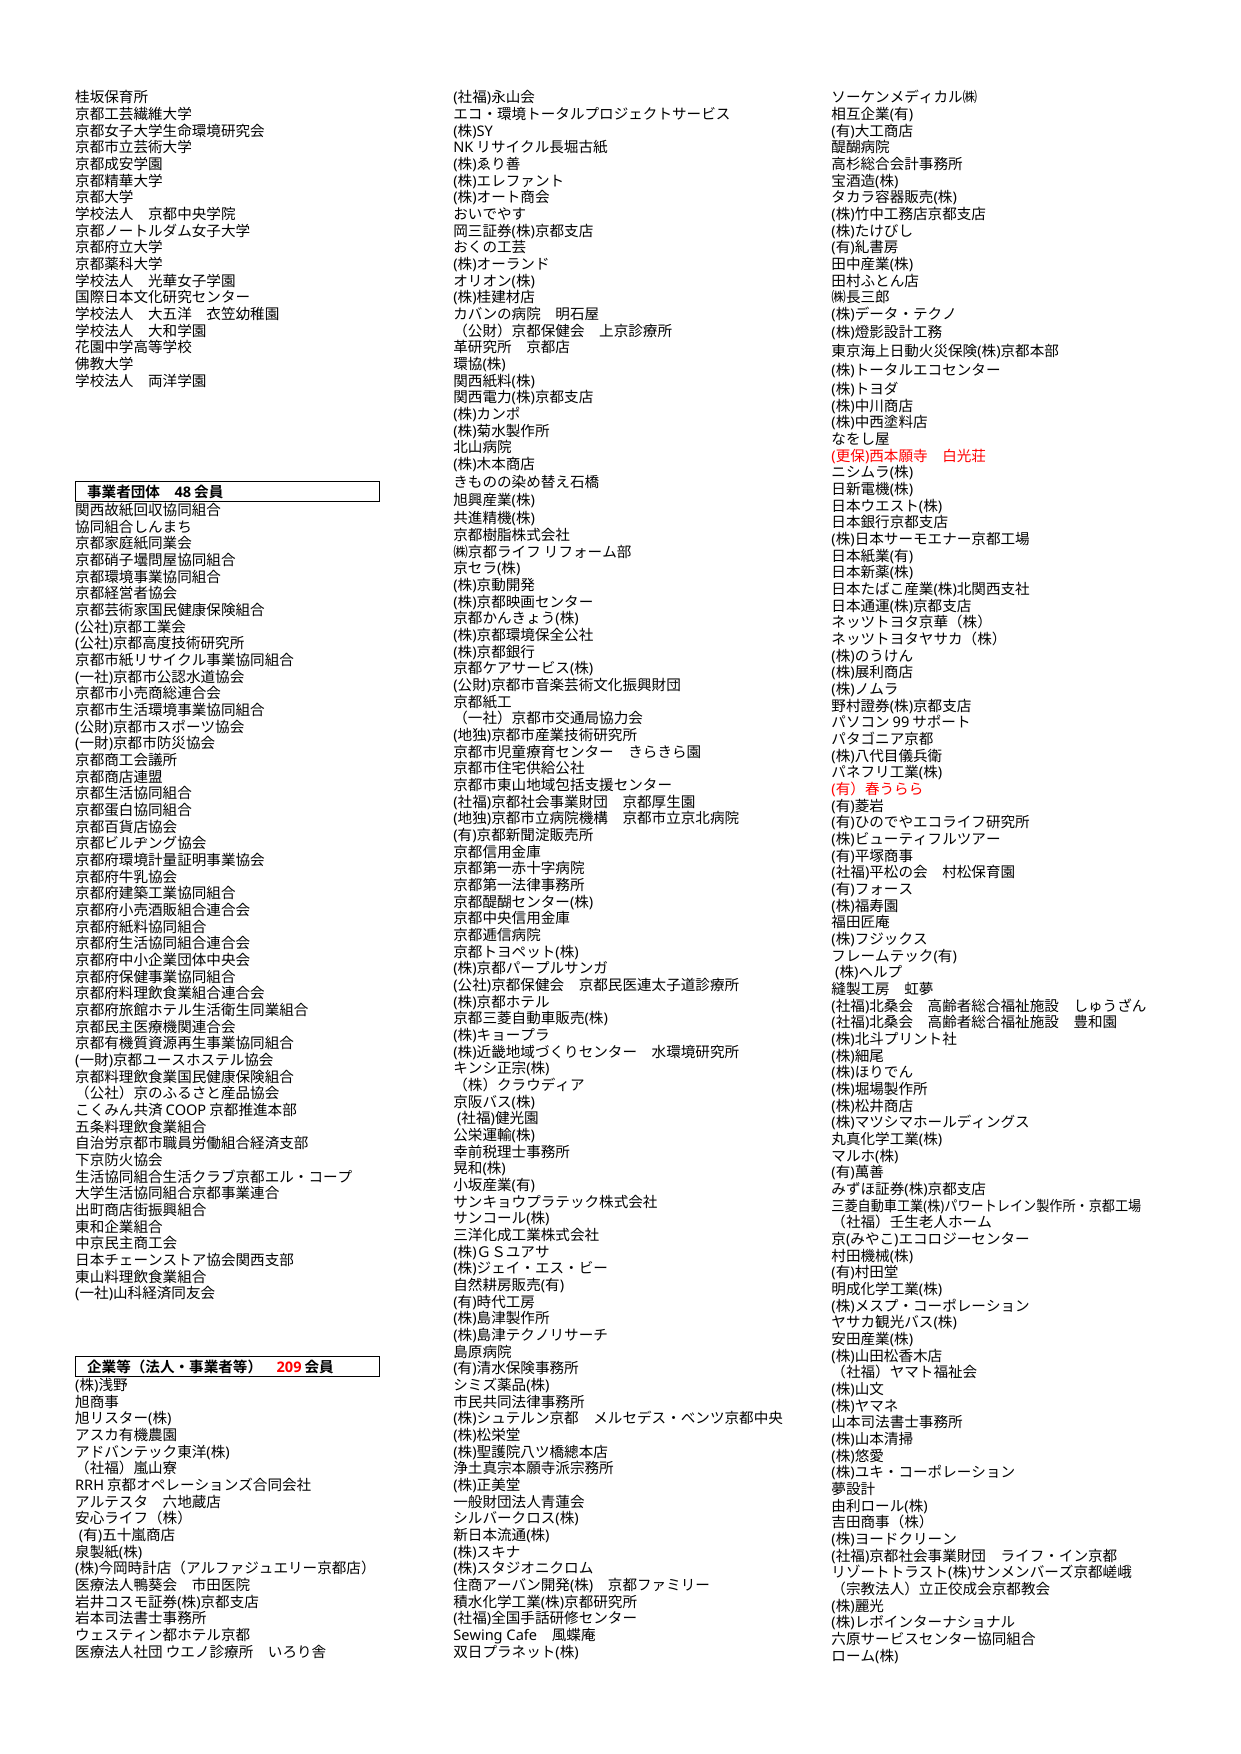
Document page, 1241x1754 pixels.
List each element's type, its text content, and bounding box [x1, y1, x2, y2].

text 医療法人社団 ウエノ診療所 いろり舎 [75, 1644, 409, 1660]
text （一社）京都市交通局協力会 [453, 710, 787, 727]
text 日本ウエスト(株) [831, 498, 1165, 514]
table_header 事業者団体 48会員 [76, 482, 379, 501]
text (株)福寿園 [831, 898, 1165, 914]
text (株)データ・テクノ [831, 306, 1165, 323]
text 日本新薬(株) [831, 564, 1165, 581]
text ネッツトヨタヤサカ（株） [831, 631, 1165, 648]
text (株)スタジオニクロム [453, 1560, 787, 1577]
text (有)萬善 [831, 1164, 1165, 1181]
text (株)オート商会 [453, 189, 787, 206]
text 旭リスター(株) [75, 1410, 409, 1427]
text 京都経営者協会 [75, 585, 409, 602]
text (株)山田松香木店 [831, 1348, 1165, 1364]
text 下京防火協会 [75, 1152, 409, 1169]
text 京都第一法律事務所 [453, 877, 787, 894]
text (株)マツシマホールディングス [831, 1114, 1165, 1131]
text 京都市東山地域包括支援センター [453, 777, 787, 794]
text 京都逓信病院 [453, 927, 787, 944]
text 日本銀行京都支店 [831, 514, 1165, 531]
text 東和企業組合 [75, 1219, 409, 1235]
text 京都三菱自動車販売(株) [453, 1010, 787, 1027]
text 京都芸術家国民健康保険組合 [75, 602, 409, 619]
text おくの工芸 [453, 239, 787, 256]
text 日本紙業(有) [831, 548, 1165, 564]
text (公社)京都工業会 [75, 619, 409, 635]
text 京都府立大学 [75, 239, 409, 256]
text (株)エレファント [453, 173, 787, 189]
text 岡三証券(株)京都支店 [453, 223, 787, 239]
text ㈱京都ライフ リフォーム部 [453, 544, 787, 560]
text 自然耕房販売(有) [453, 1277, 787, 1294]
text (株)近畿地域づくりセンター 水環境研究所 [453, 1044, 787, 1060]
text Sewing Cafe 風蝶庵 [453, 1627, 787, 1644]
text 協同組合しんまち [75, 519, 409, 535]
text (株)ヘルプ [831, 964, 1165, 981]
text 京都市生活環境事業協同組合 [75, 702, 409, 719]
text 関西電力(株)京都支店 [453, 389, 787, 406]
text ネッツトヨタ京華（株） [831, 614, 1165, 631]
text (更保)西本願寺 白光荘 [831, 448, 1165, 464]
text 京都第一赤十字病院 [453, 860, 787, 877]
text (株)中川商店 [831, 398, 1165, 414]
text (社福)北桑会 高齢者総合福祉施設 豊和園 [831, 1014, 1165, 1031]
text 島原病院 [453, 1344, 787, 1360]
text (株)スキナ [453, 1544, 787, 1560]
text (有)菱岩 [831, 798, 1165, 814]
text (一社)京都市公認水道協会 [75, 669, 409, 685]
text (株)京都映画センター [453, 594, 787, 610]
text (社福)健光園 [453, 1110, 787, 1127]
text 京都府小売酒販組合連合会 [75, 902, 409, 919]
text 京都成安学園 [75, 156, 409, 173]
text 自治労京都市職員労働組合経済支部 [75, 1135, 409, 1152]
text 環協(株) [453, 356, 787, 373]
text 京(みやこ)エコロジーセンター [831, 1231, 1165, 1248]
text 京都市紙リサイクル事業協同組合 [75, 652, 409, 669]
text 京都府中小企業団体中央会 [75, 952, 409, 969]
text (株)ユキ・コーポレーション [831, 1464, 1165, 1481]
text おいでやす [453, 206, 787, 223]
text (有)フォース [831, 881, 1165, 898]
text カバンの病院 明石屋 [453, 306, 787, 323]
text 田村ふとん店 [831, 273, 1165, 289]
text (株)燈影設計工務 [831, 323, 1165, 342]
text 京都ノートルダム女子大学 [75, 223, 409, 239]
text 山本司法書士事務所 [831, 1414, 1165, 1431]
text みずほ証券(株)京都支店 [831, 1181, 1165, 1198]
text シミズ薬品(株) [453, 1377, 787, 1394]
text パソコン99サポート [831, 714, 1165, 731]
text 三菱自動車工業(株)パワートレイン製作所・京都工場 [831, 1198, 1165, 1214]
text 東京海上日動火災保険(株)京都本部 [831, 342, 1165, 360]
text (株)山本清掃 [831, 1431, 1165, 1448]
text 京都薬科大学 [75, 256, 409, 273]
text 公栄運輸(株) [453, 1127, 787, 1144]
text 学校法人 大五洋 衣笠幼稚園 [75, 306, 409, 323]
text (有)五十嵐商店 [75, 1527, 409, 1544]
text 岩井コスモ証券(株)京都支店 [75, 1594, 409, 1610]
text （社福）ヤマト福祉会 [831, 1364, 1165, 1381]
text (株)展利商店 [831, 664, 1165, 681]
text 小坂産業(有) [453, 1177, 787, 1194]
text きものの染め替え石橋 [453, 473, 787, 492]
text 吉田商事（株） [831, 1514, 1165, 1531]
text 京都府紙料協同組合 [75, 919, 409, 935]
text (株)京都環境保全公社 [453, 627, 787, 644]
text こくみん共済COOP京都推進本部 [75, 1102, 409, 1119]
text (株)麗光 [831, 1598, 1165, 1614]
text (株)浅野 [75, 1377, 409, 1394]
text オリオン(株) [453, 273, 787, 289]
text アスカ有機農園 [75, 1427, 409, 1444]
text 京都中央信用金庫 [453, 910, 787, 927]
text 生活協同組合生活クラブ京都エル・コープ [75, 1169, 409, 1185]
text 京都府旅館ホテル生活衛生同業組合 [75, 1002, 409, 1019]
text サンコール(株) [453, 1210, 787, 1227]
text (株)今岡時計店（アルファジュエリー京都店） [75, 1560, 409, 1577]
text （社福）壬生老人ホーム [831, 1214, 1165, 1231]
text (株)トータルエコセンター [831, 360, 1165, 379]
text (社福)平松の会 村松保育園 [831, 864, 1165, 881]
text 日本チェーンストア協会関西支部 [75, 1252, 409, 1269]
text (株)ＧＳユアサ [453, 1244, 787, 1260]
text (株)中西塗料店 [831, 414, 1165, 431]
text (社福)京都社会事業財団 ライフ・イン京都 [831, 1548, 1165, 1564]
text 幸前税理士事務所 [453, 1144, 787, 1160]
text 京都府料理飲食業組合連合会 [75, 985, 409, 1002]
text (株)松井商店 [831, 1098, 1165, 1114]
text (株)ヤマネ [831, 1398, 1165, 1414]
text NKリサイクル長堀古紙 [453, 139, 787, 156]
text 由利ロール(株) [831, 1498, 1165, 1514]
text 出町商店街振興組合 [75, 1202, 409, 1219]
text 東山料理飲食業組合 [75, 1269, 409, 1285]
text （公財）京都保健会 上京診療所 [453, 323, 787, 339]
text 醍醐病院 [831, 139, 1165, 156]
text 国際日本文化研究センター [75, 289, 409, 306]
text 京都工芸繊維大学 [75, 106, 409, 123]
text （宗教法人）立正佼成会京都教会 [831, 1581, 1165, 1598]
text キンシ正宗(株) [453, 1060, 787, 1077]
text 佛教大学 [75, 356, 409, 373]
text (有)大工商店 [831, 123, 1165, 139]
text 桂坂保育所 [75, 89, 409, 106]
text パネフリ工業(株) [831, 764, 1165, 781]
text (株)フジックス [831, 931, 1165, 948]
text 京都商店連盟 [75, 769, 409, 785]
text サンキョウプラテック株式会社 [453, 1194, 787, 1210]
text 京都有機質資源再生事業協同組合 [75, 1035, 409, 1052]
text 京都ビルヂング協会 [75, 835, 409, 852]
text 夢設計 [831, 1481, 1165, 1498]
text (株)ほりでん [831, 1064, 1165, 1081]
text 京都市児童療育センター きらきら園 [453, 744, 787, 760]
text 新日本流通(株) [453, 1527, 787, 1544]
text 京都かんきょう(株) [453, 610, 787, 627]
text (有)糺書房 [831, 239, 1165, 256]
text 縫製工房 虹夢 [831, 981, 1165, 998]
text 京都環境事業協同組合 [75, 569, 409, 585]
text (株)島津製作所 [453, 1310, 787, 1327]
text (株)シュテルン京都 メルセデス・ベンツ京都中央 [453, 1410, 787, 1427]
text 六原サービスセンター協同組合 [831, 1631, 1165, 1648]
text (社福)京都社会事業財団 京都厚生園 [453, 794, 787, 810]
text 京都料理飲食業国民健康保険組合 [75, 1069, 409, 1085]
text (株)オーランド [453, 256, 787, 273]
text 京都市立芸術大学 [75, 139, 409, 156]
text 岩本司法書士事務所 [75, 1610, 409, 1627]
text 関西故紙回収協同組合 [75, 502, 409, 519]
text 大学生活協同組合京都事業連合 [75, 1185, 409, 1202]
text (有)清水保険事務所 [453, 1360, 787, 1377]
text 積水化学工業(株)京都研究所 [453, 1594, 787, 1610]
text アルテスタ 六地蔵店 [75, 1494, 409, 1510]
text ソーケンメディカル㈱ [831, 89, 1165, 106]
text (社福)北桑会 高齢者総合福祉施設 しゅうざん [831, 998, 1165, 1014]
text (株)メスプ・コーポレーション [831, 1298, 1165, 1314]
text 安田産業(株) [831, 1331, 1165, 1348]
text 京都ケアサービス(株) [453, 660, 787, 677]
text 京都百貨店協会 [75, 819, 409, 835]
text 京都トヨペット(株) [453, 944, 787, 960]
text (有)時代工房 [453, 1294, 787, 1310]
text (株)京動開発 [453, 577, 787, 594]
text (株)竹中工務店京都支店 [831, 206, 1165, 223]
text 京都蛋白協同組合 [75, 802, 409, 819]
text 双日プラネット(株) [453, 1644, 787, 1660]
text 浄土真宗本願寺派宗務所 [453, 1460, 787, 1477]
text アドバンテック東洋(株) [75, 1444, 409, 1460]
text 京都信用金庫 [453, 844, 787, 860]
text 丸真化学工業(株) [831, 1131, 1165, 1148]
text (株)桂建材店 [453, 289, 787, 306]
text (有）春うらら [831, 781, 1165, 798]
text (株)ゑり善 [453, 156, 787, 173]
text (株)日本サーモエナー京都工場 [831, 531, 1165, 548]
text (株)キョープラ [453, 1027, 787, 1044]
text 京都女子大学生命環境研究会 [75, 123, 409, 139]
text (株)山文 [831, 1381, 1165, 1398]
text (株)カンポ [453, 406, 787, 423]
text 安心ライフ（株） [75, 1510, 409, 1527]
text 京都民主医療機関連合会 [75, 1019, 409, 1035]
text RRH京都オペレーションズ合同会社 [75, 1477, 409, 1494]
text (有)京都新聞淀販売所 [453, 827, 787, 844]
text (地独)京都市立病院機構 京都市立京北病院 [453, 810, 787, 827]
text (株)京都銀行 [453, 644, 787, 660]
text (一財)京都ユースホステル協会 [75, 1052, 409, 1069]
text シルバークロス(株) [453, 1510, 787, 1527]
text 日新電機(株) [831, 481, 1165, 498]
text (株)悠愛 [831, 1448, 1165, 1464]
text (株)トヨダ [831, 379, 1165, 398]
text (一財)京都市防災協会 [75, 735, 409, 752]
text (株)八代目儀兵衛 [831, 748, 1165, 764]
text (株)たけびし [831, 223, 1165, 239]
text (社福)永山会 [453, 89, 787, 106]
text 野村證券(株)京都支店 [831, 698, 1165, 714]
text (株)堀場製作所 [831, 1081, 1165, 1098]
text (公財)京都市スポーツ協会 [75, 719, 409, 735]
text 一般財団法人青蓮会 [453, 1494, 787, 1510]
text (有)村田堂 [831, 1264, 1165, 1281]
text (公社)京都高度技術研究所 [75, 635, 409, 652]
text (有)平塚商事 [831, 848, 1165, 864]
text 京都紙工 [453, 694, 787, 710]
text 京都府環境計量証明事業協会 [75, 852, 409, 869]
text (株)京都ホテル [453, 994, 787, 1010]
text (地独)京都市産業技術研究所 [453, 727, 787, 744]
text 京都醍醐センター(株) [453, 894, 787, 910]
text 晃和(株) [453, 1160, 787, 1177]
text (株)北斗プリント社 [831, 1031, 1165, 1048]
text 京都商工会議所 [75, 752, 409, 769]
text (公財)京都市音楽芸術文化振興財団 [453, 677, 787, 694]
text (株)聖護院八ツ橋總本店 [453, 1444, 787, 1460]
text (株)細尾 [831, 1048, 1165, 1064]
text 学校法人 京都中央学院 [75, 206, 409, 223]
text 三洋化成工業株式会社 [453, 1227, 787, 1244]
text 共進精機(株) [453, 508, 787, 527]
text 中京民主商工会 [75, 1235, 409, 1252]
text 泉製紙(株) [75, 1544, 409, 1560]
text 京都家庭紙同業会 [75, 535, 409, 552]
text 京阪バス(株) [453, 1094, 787, 1110]
text 旭興産業(株) [453, 492, 787, 508]
text 京都府保健事業協同組合 [75, 969, 409, 985]
text 京都生活協同組合 [75, 785, 409, 802]
text (株)ノムラ [831, 681, 1165, 698]
text （株）クラウディア [453, 1077, 787, 1094]
text (株)SY [453, 123, 787, 139]
text (株)京都パープルサンガ [453, 960, 787, 977]
text 京都硝子壜問屋協同組合 [75, 552, 409, 569]
text マルホ(株) [831, 1148, 1165, 1164]
text 京都大学 [75, 189, 409, 206]
text 京都府建築工業協同組合 [75, 885, 409, 902]
text (株)松栄堂 [453, 1427, 787, 1444]
text 京都府牛乳協会 [75, 869, 409, 885]
text 市民共同法律事務所 [453, 1394, 787, 1410]
text 福田匠庵 [831, 914, 1165, 931]
text 宝酒造(株) [831, 173, 1165, 189]
text 京都市小売商総連合会 [75, 685, 409, 702]
text (株)菊水製作所 [453, 423, 787, 439]
text タカラ容器販売(株) [831, 189, 1165, 206]
text 京セラ(株) [453, 560, 787, 577]
text (一社)山科経済同友会 [75, 1285, 409, 1302]
text フレームテック(有) [831, 948, 1165, 964]
text ローム(株) [831, 1648, 1165, 1664]
text 相互企業(有) [831, 106, 1165, 123]
text (社福)全国手話研修センター [453, 1610, 787, 1627]
text (株)ヨードクリーン [831, 1531, 1165, 1548]
text 医療法人鴨葵会 市田医院 [75, 1577, 409, 1594]
text (公社)京都保健会 京都民医連太子道診療所 [453, 977, 787, 994]
text 高杉総合会計事務所 [831, 156, 1165, 173]
text リゾートトラスト(株)サンメンバーズ京都嵯峨 [831, 1564, 1165, 1581]
text （公社）京のふるさと産品協会 [75, 1085, 409, 1102]
text 関西紙料(株) [453, 373, 787, 389]
text 五条料理飲食業組合 [75, 1119, 409, 1135]
text (株)正美堂 [453, 1477, 787, 1494]
text 学校法人 両洋学園 [75, 373, 409, 389]
text (株)のうけん [831, 648, 1165, 664]
text パタゴニア京都 [831, 731, 1165, 748]
text (株)ビューティフルツアー [831, 831, 1165, 848]
text 住商アーバン開発(株) 京都ファミリー [453, 1577, 787, 1594]
text 革研究所 京都店 [453, 339, 787, 356]
text エコ・環境トータルプロジェクトサービス [453, 106, 787, 123]
text 村田機械(株) [831, 1248, 1165, 1264]
text 学校法人 大和学園 [75, 323, 409, 339]
text (株)レボインターナショナル [831, 1614, 1165, 1631]
text (有)ひのでやエコライフ研究所 [831, 814, 1165, 831]
text 明成化学工業(株) [831, 1281, 1165, 1298]
text 田中産業(株) [831, 256, 1165, 273]
text 京都樹脂株式会社 [453, 527, 787, 544]
text (株)ジェイ・エス・ビー [453, 1260, 787, 1277]
text 京都精華大学 [75, 173, 409, 189]
text ウェスティン都ホテル京都 [75, 1627, 409, 1644]
text 旭商事 [75, 1394, 409, 1410]
text 学校法人 光華女子学園 [75, 273, 409, 289]
text 京都市住宅供給公社 [453, 760, 787, 777]
text 北山病院 [453, 439, 787, 456]
text 日本たばこ産業(株)北関西支社 [831, 581, 1165, 598]
table_header 企業等（法人・事業者等） 209会員 [76, 1357, 379, 1376]
text 花園中学高等学校 [75, 339, 409, 356]
text (株)島津テクノリサーチ [453, 1327, 787, 1344]
text 日本通運(株)京都支店 [831, 598, 1165, 614]
text （社福）嵐山寮 [75, 1460, 409, 1477]
text ㈱長三郎 [831, 289, 1165, 306]
text ニシムラ(株) [831, 464, 1165, 481]
text 京都府生活協同組合連合会 [75, 935, 409, 952]
text (株)木本商店 [453, 456, 787, 473]
text ヤサカ観光バス(株) [831, 1314, 1165, 1331]
text なをし屋 [831, 431, 1165, 448]
